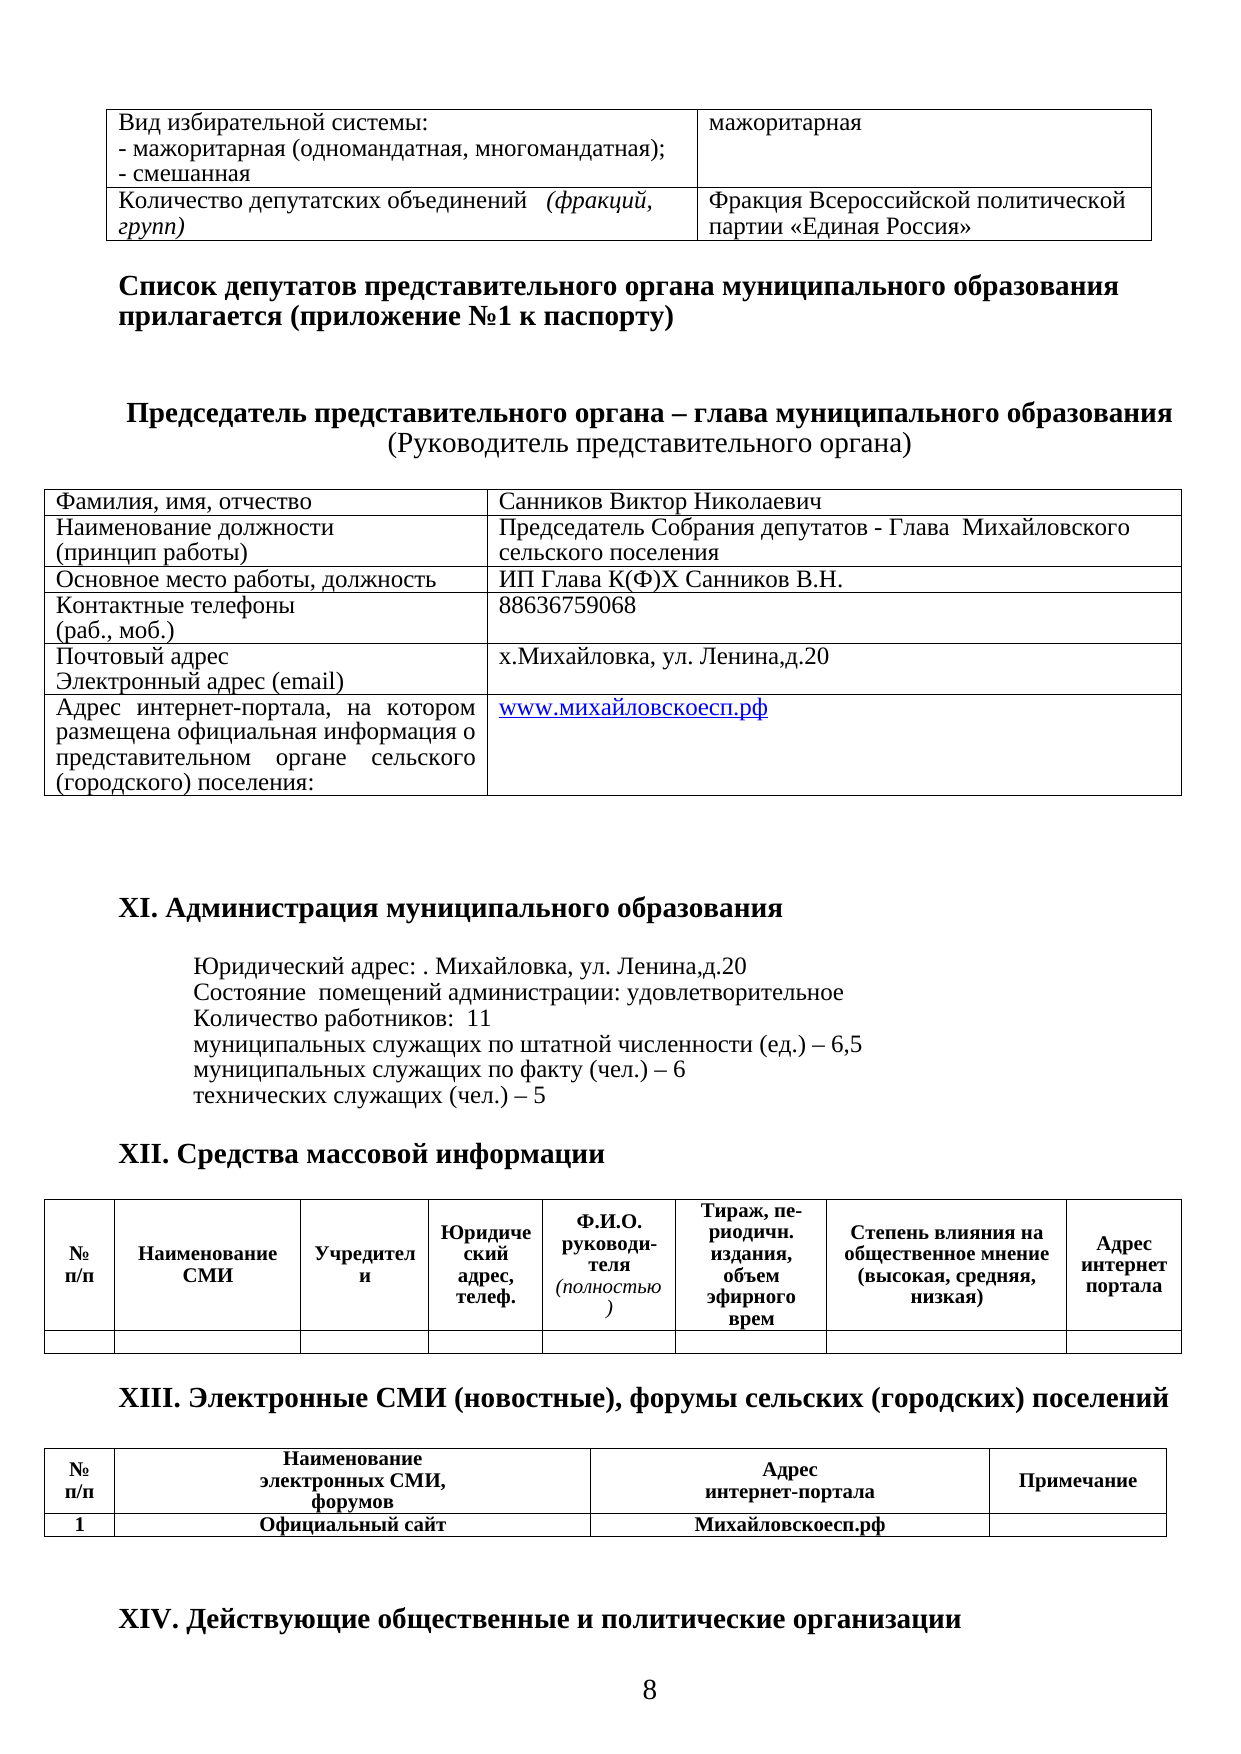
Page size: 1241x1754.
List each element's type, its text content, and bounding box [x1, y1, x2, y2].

table_cell Количество депутатских объединений (фракций, групп) [107, 188, 697, 240]
table_cell Основное место работы, должность [45, 567, 487, 592]
table_header № п/п [45, 1200, 114, 1330]
subtitle Список депутатов представительного органа муниципального образования прилагается (приложение №1 к паспорту) [118, 271, 1181, 331]
table_cell Контактные телефоны (раб., моб.) [45, 593, 487, 643]
table_cell Михайловскоесп.рф [591, 1514, 989, 1536]
table_cell www.михайловскоесп.рф [488, 695, 1181, 795]
table_cell [827, 1331, 1066, 1353]
table_cell х.Михайловка, ул. Ленина,д.20 [488, 644, 1181, 694]
table_cell [1067, 1331, 1181, 1353]
table_header Санников Виктор Николаевич [488, 490, 1181, 515]
text Состояние помещений администрации: удовлетворительное [193, 980, 1181, 1006]
table_header Примечание [990, 1449, 1166, 1513]
table_cell Председатель Собрания депутатов - Глава Михайловского сельского поселения [488, 516, 1181, 566]
table_cell Адрес интернет-портала, на котором размещена официальная информация о представительном органе сельского (городского) поселения: [45, 695, 487, 795]
text Юридический адрес: . Михайловка, ул. Ленина,д.20 [193, 954, 1181, 980]
text Количество работников: 11 [193, 1006, 1181, 1031]
table_cell [429, 1331, 542, 1353]
text XIV. Действующие общественные и политические организации [118, 1604, 1181, 1634]
table_header Наименование СМИ [115, 1200, 300, 1330]
text муниципальных служащих по факту (чел.) – 6 [193, 1057, 1181, 1083]
text XI. Администрация муниципального образования [118, 894, 1181, 924]
text муниципальных служащих по штатной численности (ед.) – 6,5 [193, 1031, 1181, 1057]
table_header Адрес интернет-портала [591, 1449, 989, 1513]
table_cell [543, 1331, 675, 1353]
subtitle XIII. Электронные СМИ (новостные), форумы сельских (городских) поселений [118, 1384, 1181, 1414]
subtitle XII. Средства массовой информации [118, 1139, 1181, 1169]
table_cell Вид избирательной системы: - мажоритарная (одномандатная, многомандатная); - смешанная [107, 110, 697, 187]
table_cell [990, 1514, 1166, 1536]
subtitle Председатель представительного органа – глава муниципального образования [118, 398, 1181, 428]
table_cell ИП Глава К(Ф)Х Санников В.Н. [488, 567, 1181, 592]
table_header Наименование электронных СМИ, форумов [115, 1449, 590, 1513]
table_cell Почтовый адрес Электронный адрес (email) [45, 644, 487, 694]
subtitle (Руководитель представительного органа) [118, 428, 1181, 459]
table_cell 88636759068 [488, 593, 1181, 643]
table_cell 1 [45, 1514, 114, 1536]
table_header № п/п [45, 1449, 114, 1513]
table_header Учредители [301, 1200, 428, 1330]
table_header Степень влияния на общественное мнение (высокая, средняя, низкая) [827, 1200, 1066, 1330]
table_header Ф.И.О. руководи- теля (полностью) [543, 1200, 675, 1330]
table_cell [45, 1331, 114, 1353]
table_cell Наименование должности (принцип работы) [45, 516, 487, 566]
table_cell [676, 1331, 826, 1353]
table_cell мажоритарная [698, 110, 1151, 187]
table_cell [301, 1331, 428, 1353]
table_cell Официальный сайт [115, 1514, 590, 1536]
text технических служащих (чел.) – 5 [193, 1083, 1181, 1109]
table_header Тираж, пе-риодичн. издания, объем эфирного врем [676, 1200, 826, 1330]
table_header Фамилия, имя, отчество [45, 490, 487, 515]
table_cell [115, 1331, 300, 1353]
table_header Адрес интернет портала [1067, 1200, 1181, 1330]
table_header Юридический адрес, телеф. [429, 1200, 542, 1330]
table_cell Фракция Всероссийской политической партии «Единая Россия» [698, 188, 1151, 240]
